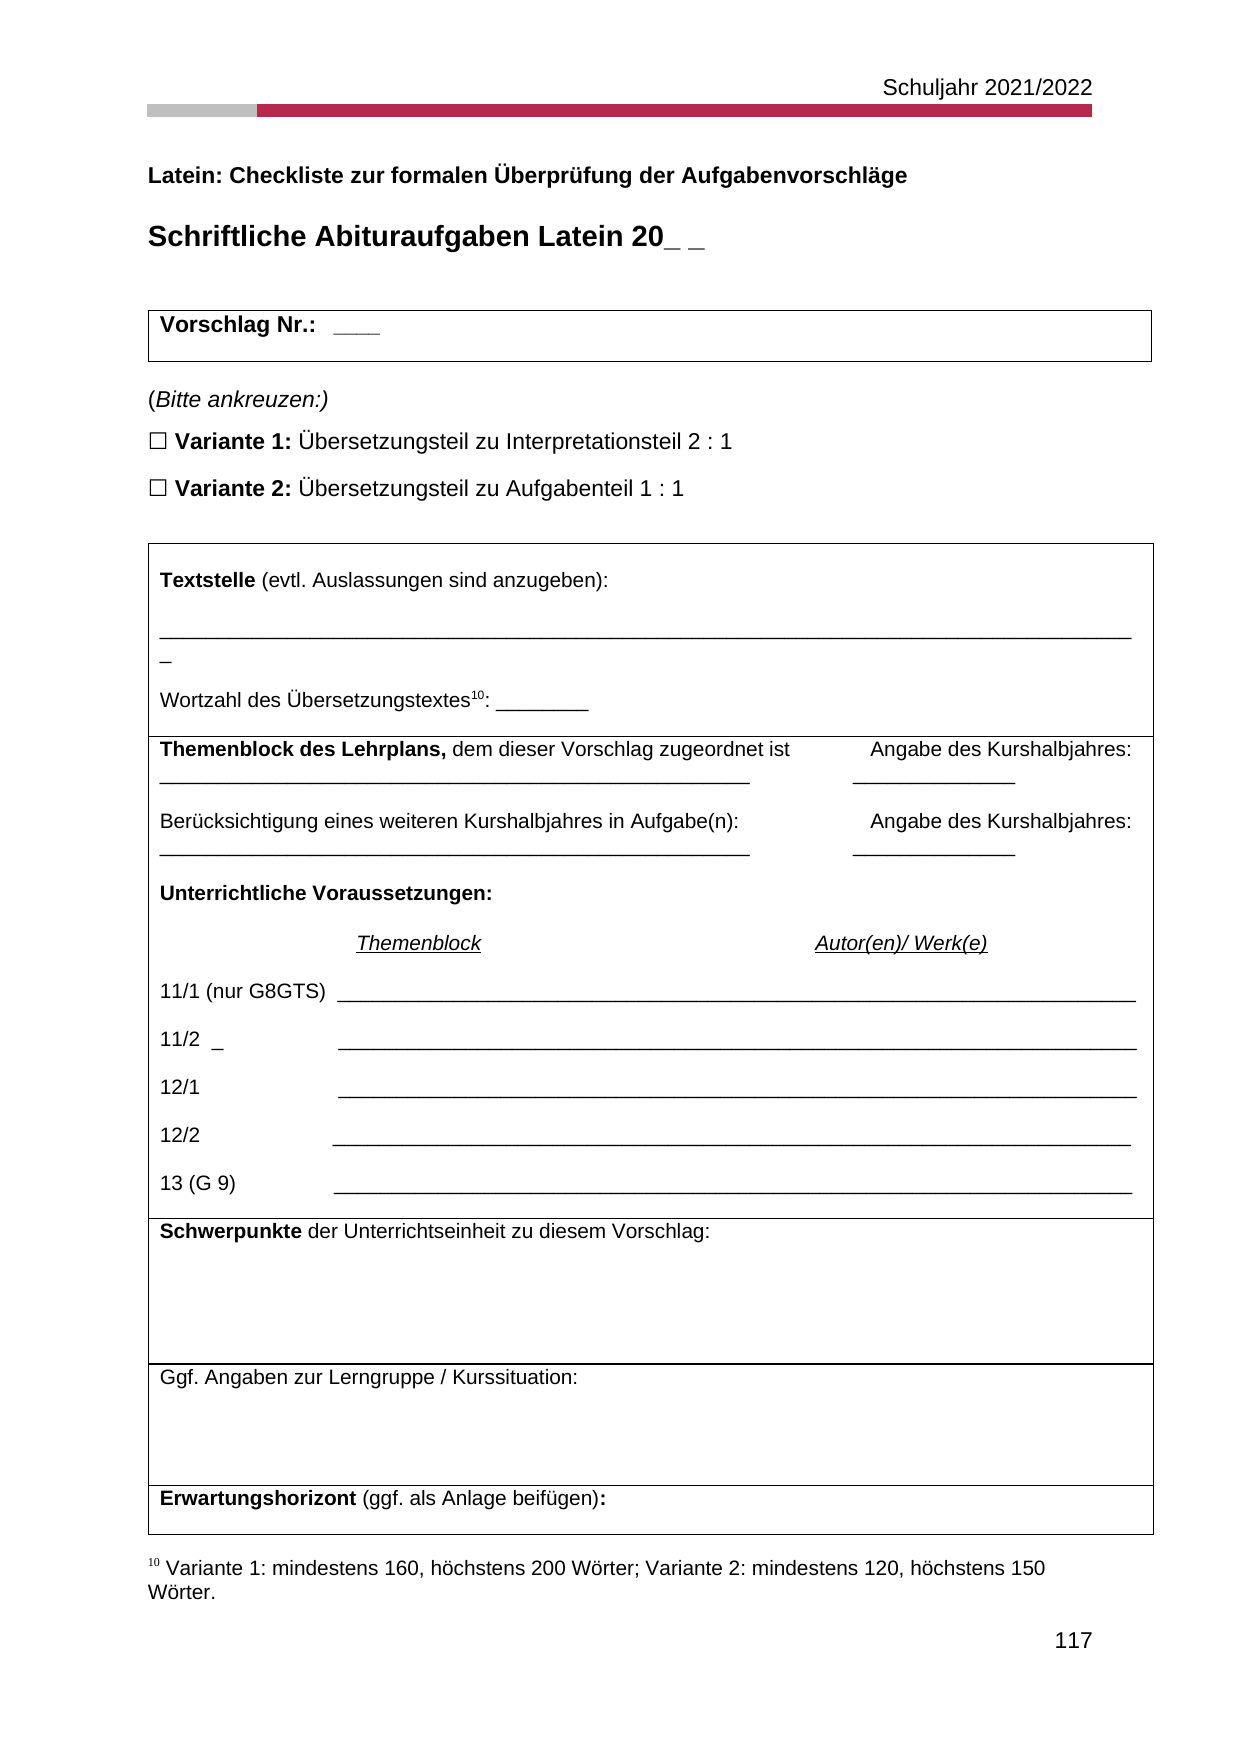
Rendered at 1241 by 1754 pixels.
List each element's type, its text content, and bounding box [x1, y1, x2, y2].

text (Bitte ankreuzen:) [148, 386, 1092, 412]
text ☐ Variante 2: Übersetzungsteil zu Aufgabenteil 1 : 1 [148, 472, 1092, 503]
text Latein: Checkliste zur formalen Überprüfung der Aufgabenvorschläge [148, 162, 1092, 189]
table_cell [149, 1486, 1153, 1533]
table_header Textstelle (evtl. Auslassungen sind anzugeben): _____________________________________________________________________________________ Wortzahl des Übersetzungstextes: ________ [149, 544, 1153, 736]
text Schriftliche Abituraufgaben Latein 20_ _ [148, 218, 1092, 252]
table_cell Themenblock des Lehrplans, dem dieser Vorschlag zugeordnet ist Angabe des Kurshalbjahres: ___________________________________________________ ______________ Berücksichtigung eines weiteren Kurshalbjahres in Aufgabe(n): Angabe des Kurshalbjahres: ___________________________________________________ ______________ Unterrichtliche Voraussetzungen: Themenblock Autor(en)/ Werk(e) 11/1 (nur G8GTS) _____________________________________________________________________ 11/2 _ _____________________________________________________________________ 12/1 _____________________________________________________________________ 12/2 _____________________________________________________________________ 13 (G 9) _____________________________________________________________________ [149, 737, 1153, 1218]
table_cell Ggf. Angaben zur Lerngruppe / Kurssituation: [149, 1365, 1153, 1484]
table_header Vorschlag Nr.: ____ [149, 311, 1151, 361]
table_cell Schwerpunkte der Unterrichtseinheit zu diesem Vorschlag: [149, 1219, 1153, 1363]
text ☐ Variante 1: Übersetzungsteil zu Interpretationsteil 2 : 1 [148, 425, 1092, 457]
